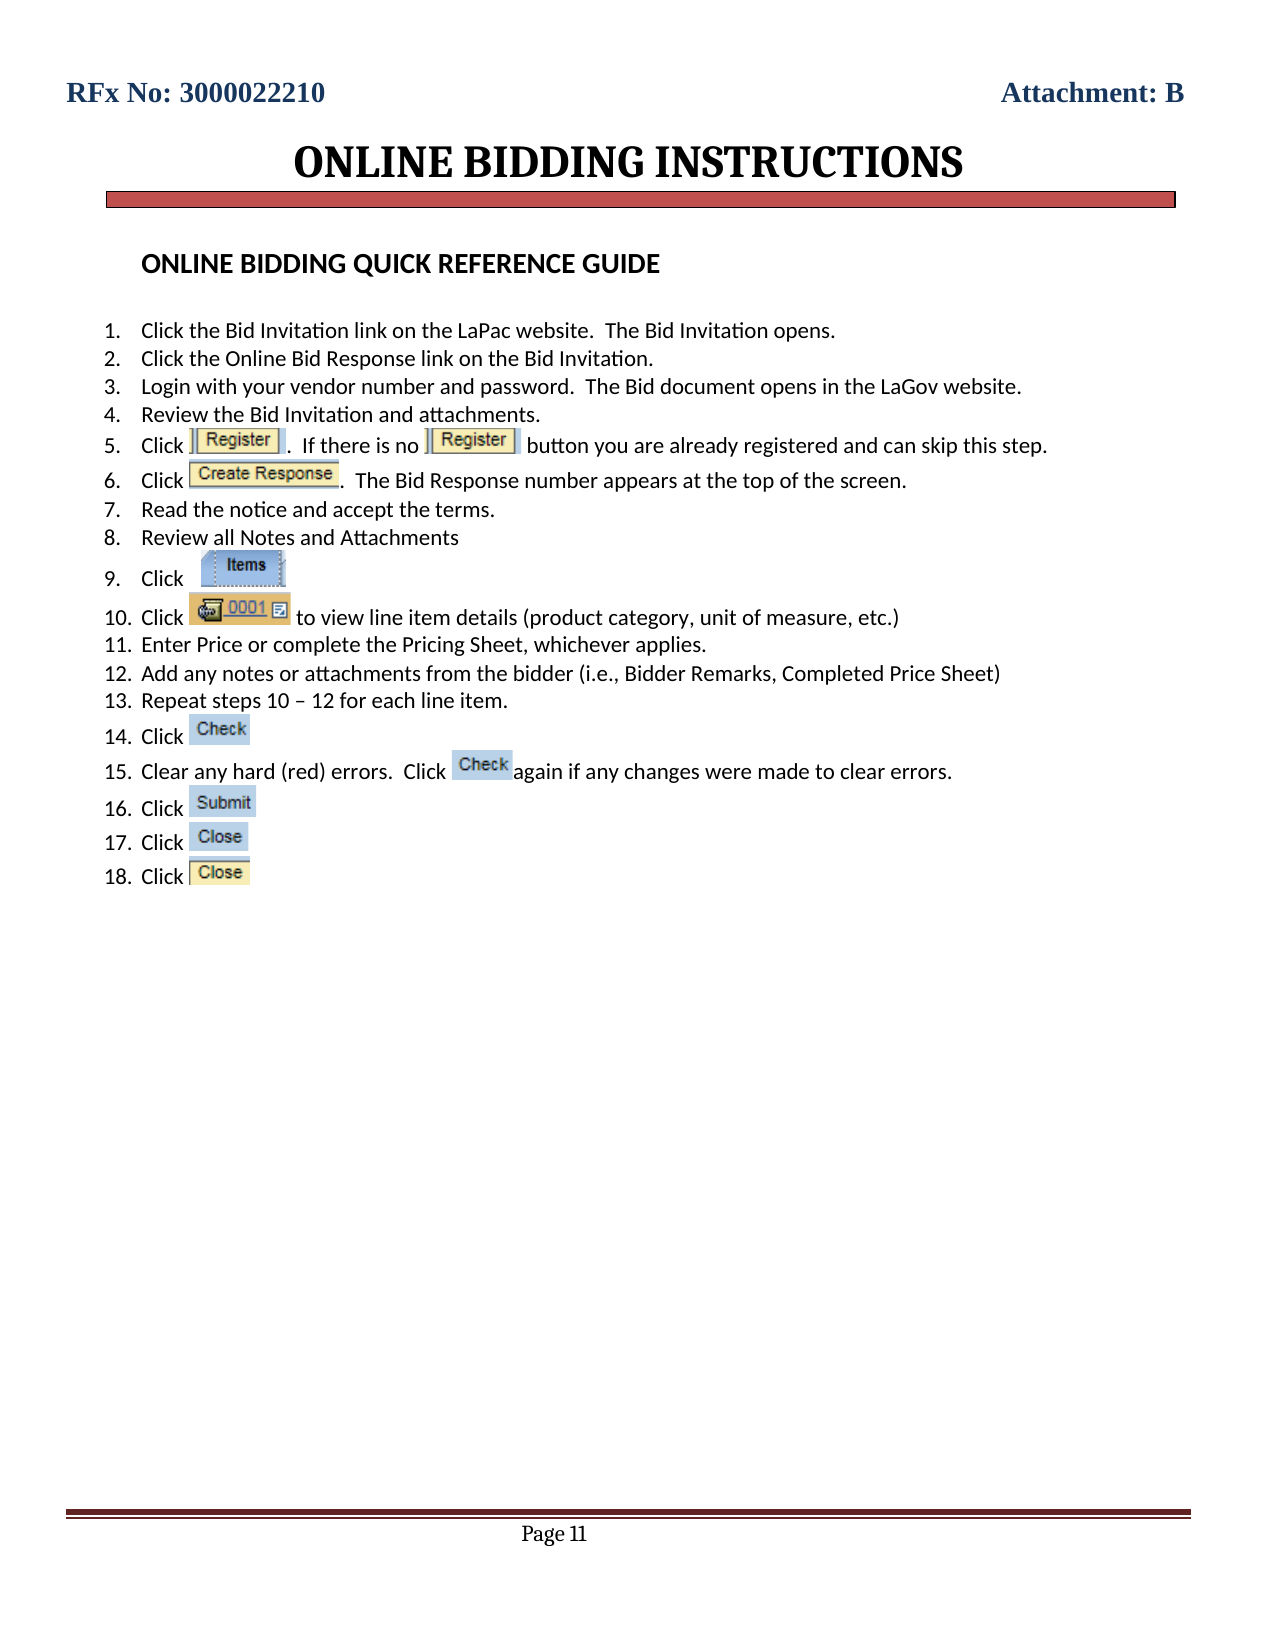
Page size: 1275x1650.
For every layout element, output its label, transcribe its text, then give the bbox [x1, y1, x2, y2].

picture [451, 750, 513, 780]
picture [201, 550, 286, 587]
list Click to view line item details (product category, unit of measure, etc.) [103, 592, 1191, 631]
picture [189, 459, 339, 489]
list Review all Notes and Attachments [103, 523, 1191, 551]
picture [189, 822, 249, 851]
list Click [103, 822, 1191, 856]
list Review the Bid Invitation and attachments. [103, 401, 1191, 428]
list Enter Price or complete the Pricing Sheet, whichever applies. [103, 631, 1191, 659]
list Click the Bid Invitation link on the LaPac website. The Bid Invitation opens. [103, 316, 1191, 344]
list Click [103, 856, 1191, 890]
list Read the notice and accept the terms. [103, 495, 1191, 523]
picture [189, 428, 286, 454]
list Click [103, 786, 1191, 822]
list Click . If there is no button you are already registered and can skip this step. [103, 428, 1191, 459]
picture [189, 856, 250, 885]
picture [189, 592, 291, 625]
list Repeat steps 10 – 12 for each line item. [103, 687, 1191, 715]
list Click . The Bid Response number appears at the top of the screen. [103, 459, 1191, 495]
picture [424, 428, 522, 454]
list Add any notes or attachments from the bidder (i.e., Bidder Remarks, Completed Price Sheet) [103, 659, 1191, 687]
picture [189, 785, 257, 817]
list Click [103, 715, 1191, 750]
list Login with your vendor number and password. The Bid document opens in the LaGov website. [103, 372, 1191, 401]
list Click [103, 551, 1191, 592]
list Clear any hard (red) errors. Click again if any changes were made to clear errors. [103, 750, 1191, 786]
text ONLINE BIDDING QUICK REFERENCE GUIDE [141, 245, 1191, 281]
picture [189, 714, 250, 745]
list Click the Online Bid Response link on the Bid Invitation. [103, 344, 1191, 372]
